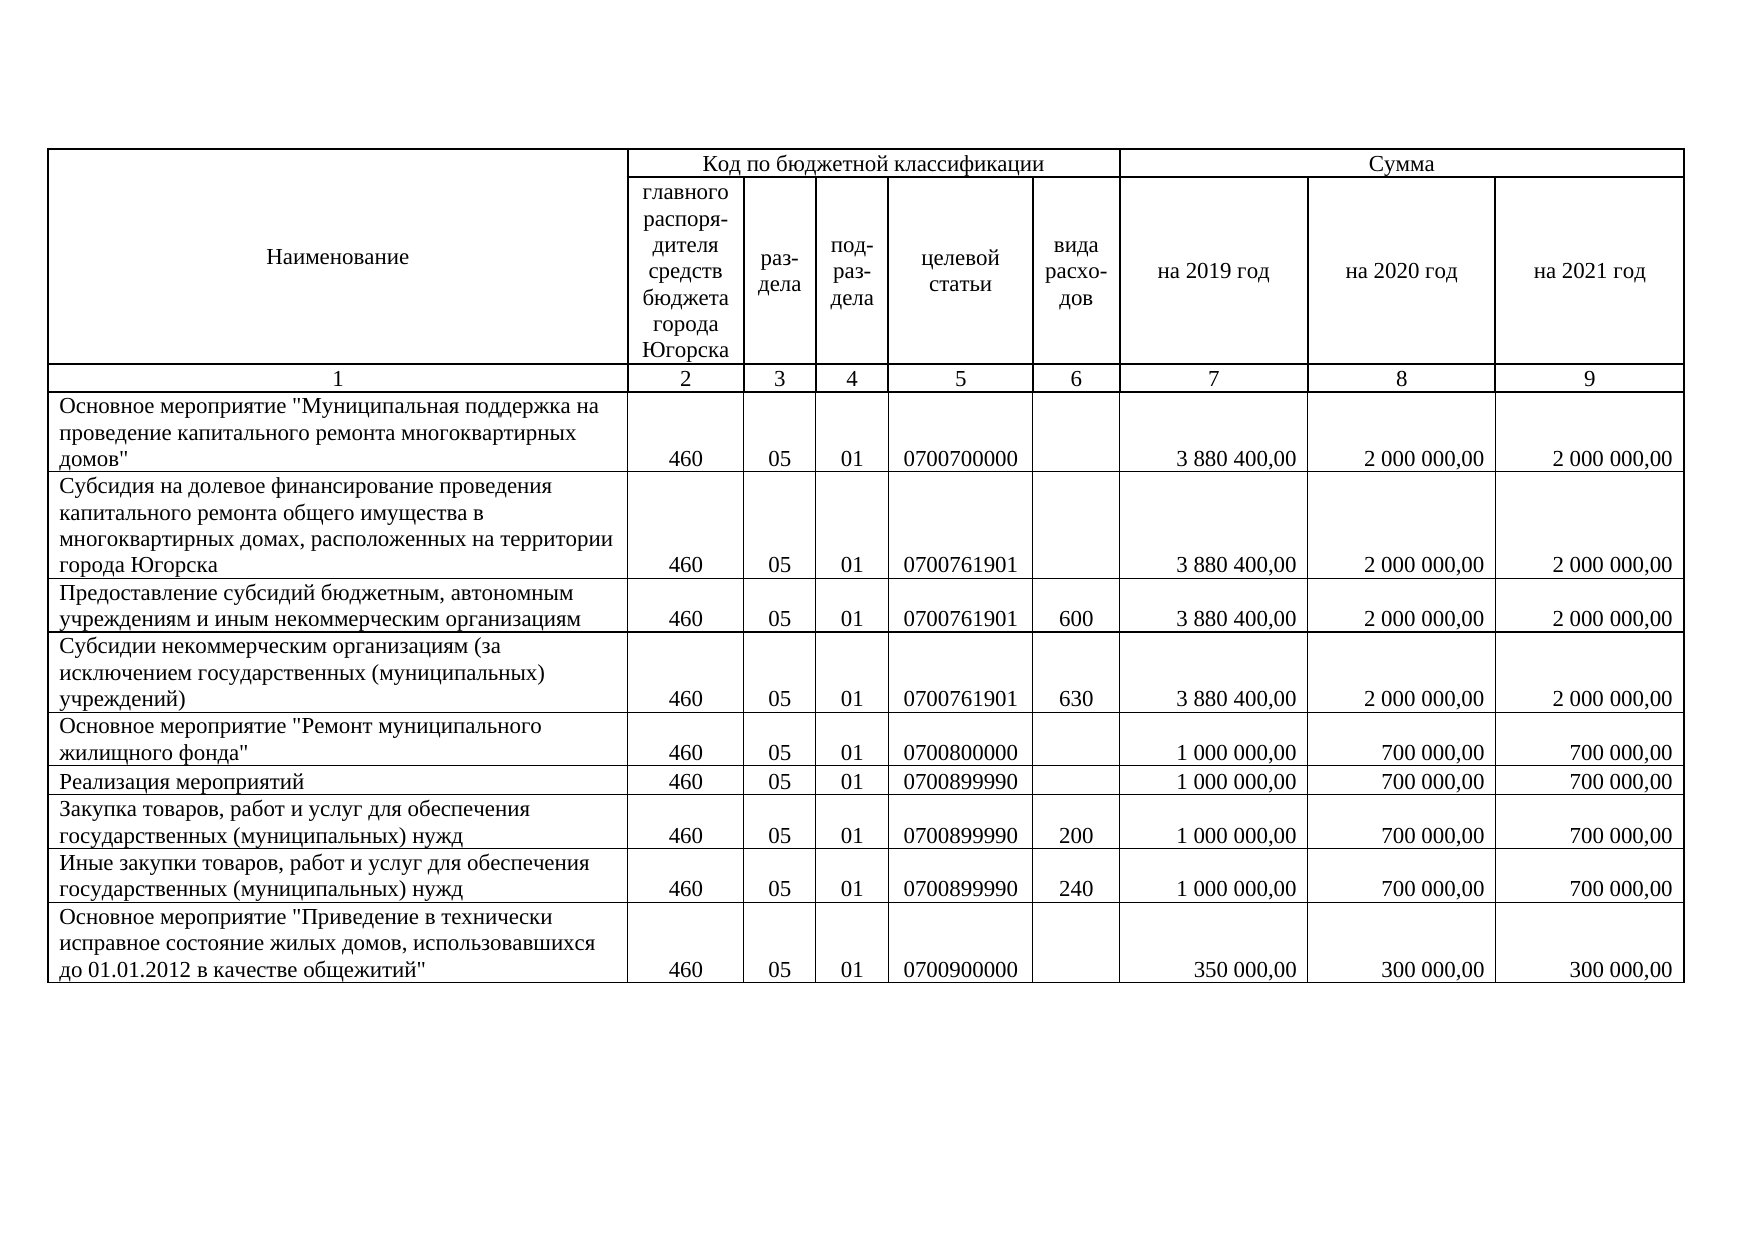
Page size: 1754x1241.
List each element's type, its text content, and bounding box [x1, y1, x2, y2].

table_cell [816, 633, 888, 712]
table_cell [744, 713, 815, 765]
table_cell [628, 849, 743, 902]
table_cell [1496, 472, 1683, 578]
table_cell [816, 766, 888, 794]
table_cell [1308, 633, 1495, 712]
table_cell 1 [49, 365, 627, 391]
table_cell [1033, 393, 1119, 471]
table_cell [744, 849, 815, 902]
table_cell вида расхо-дов [1034, 178, 1119, 363]
table_cell на 2020 год [1309, 178, 1494, 363]
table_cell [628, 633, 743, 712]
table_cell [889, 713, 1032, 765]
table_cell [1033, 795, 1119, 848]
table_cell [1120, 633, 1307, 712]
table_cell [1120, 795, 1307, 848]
table_header Сумма [1121, 150, 1683, 176]
table_cell 3 [745, 365, 815, 391]
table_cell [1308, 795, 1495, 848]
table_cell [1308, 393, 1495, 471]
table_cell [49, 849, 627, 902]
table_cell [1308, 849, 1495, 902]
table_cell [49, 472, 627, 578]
table_cell 8 [1309, 365, 1494, 391]
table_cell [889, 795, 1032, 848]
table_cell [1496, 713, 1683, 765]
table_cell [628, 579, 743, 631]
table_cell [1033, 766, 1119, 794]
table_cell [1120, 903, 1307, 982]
table_header Код по бюджетной классификации [629, 150, 1119, 176]
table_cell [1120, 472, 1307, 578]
table_cell 4 [817, 365, 887, 391]
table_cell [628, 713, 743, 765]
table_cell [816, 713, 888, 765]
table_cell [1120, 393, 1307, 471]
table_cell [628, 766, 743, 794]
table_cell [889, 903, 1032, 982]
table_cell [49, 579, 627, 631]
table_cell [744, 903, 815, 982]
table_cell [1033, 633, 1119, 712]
table_cell под-раз-дела [817, 178, 887, 363]
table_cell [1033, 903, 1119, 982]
table_cell 7 [1121, 365, 1307, 391]
table_cell 6 [1034, 365, 1119, 391]
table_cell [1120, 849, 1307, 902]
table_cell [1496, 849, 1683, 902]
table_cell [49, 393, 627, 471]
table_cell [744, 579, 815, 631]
table_cell целевой статьи [889, 178, 1032, 363]
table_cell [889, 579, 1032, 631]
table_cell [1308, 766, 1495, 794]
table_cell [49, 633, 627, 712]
table_cell 5 [889, 365, 1032, 391]
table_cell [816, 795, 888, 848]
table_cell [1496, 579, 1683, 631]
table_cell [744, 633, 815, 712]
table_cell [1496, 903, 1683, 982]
table_cell главного распоря-дителя средств бюджета города Югорска [629, 178, 743, 363]
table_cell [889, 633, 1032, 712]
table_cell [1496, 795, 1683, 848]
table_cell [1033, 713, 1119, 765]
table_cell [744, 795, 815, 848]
table_header Наименование [49, 150, 627, 363]
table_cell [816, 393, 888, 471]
table_cell на 2021 год [1496, 178, 1683, 363]
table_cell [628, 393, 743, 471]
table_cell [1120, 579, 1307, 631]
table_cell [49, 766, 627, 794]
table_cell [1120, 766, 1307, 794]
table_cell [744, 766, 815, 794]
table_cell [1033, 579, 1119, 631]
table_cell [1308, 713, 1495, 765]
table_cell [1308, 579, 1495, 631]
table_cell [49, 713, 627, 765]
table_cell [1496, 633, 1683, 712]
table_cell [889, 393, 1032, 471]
table_cell на 2019 год [1121, 178, 1307, 363]
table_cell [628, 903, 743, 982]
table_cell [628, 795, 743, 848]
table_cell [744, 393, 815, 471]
table_cell 9 [1496, 365, 1683, 391]
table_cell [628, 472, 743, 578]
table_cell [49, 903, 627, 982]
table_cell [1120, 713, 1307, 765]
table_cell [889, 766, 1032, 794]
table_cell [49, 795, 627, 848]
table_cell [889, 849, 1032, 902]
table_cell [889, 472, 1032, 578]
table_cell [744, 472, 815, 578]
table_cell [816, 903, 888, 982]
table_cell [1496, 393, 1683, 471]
table_cell 2 [629, 365, 743, 391]
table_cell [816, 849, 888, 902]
table_cell раз-дела [745, 178, 815, 363]
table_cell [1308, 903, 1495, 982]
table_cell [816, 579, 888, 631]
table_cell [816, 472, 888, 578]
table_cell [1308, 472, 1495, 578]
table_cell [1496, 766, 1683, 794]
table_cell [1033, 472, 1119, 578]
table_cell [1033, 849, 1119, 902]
